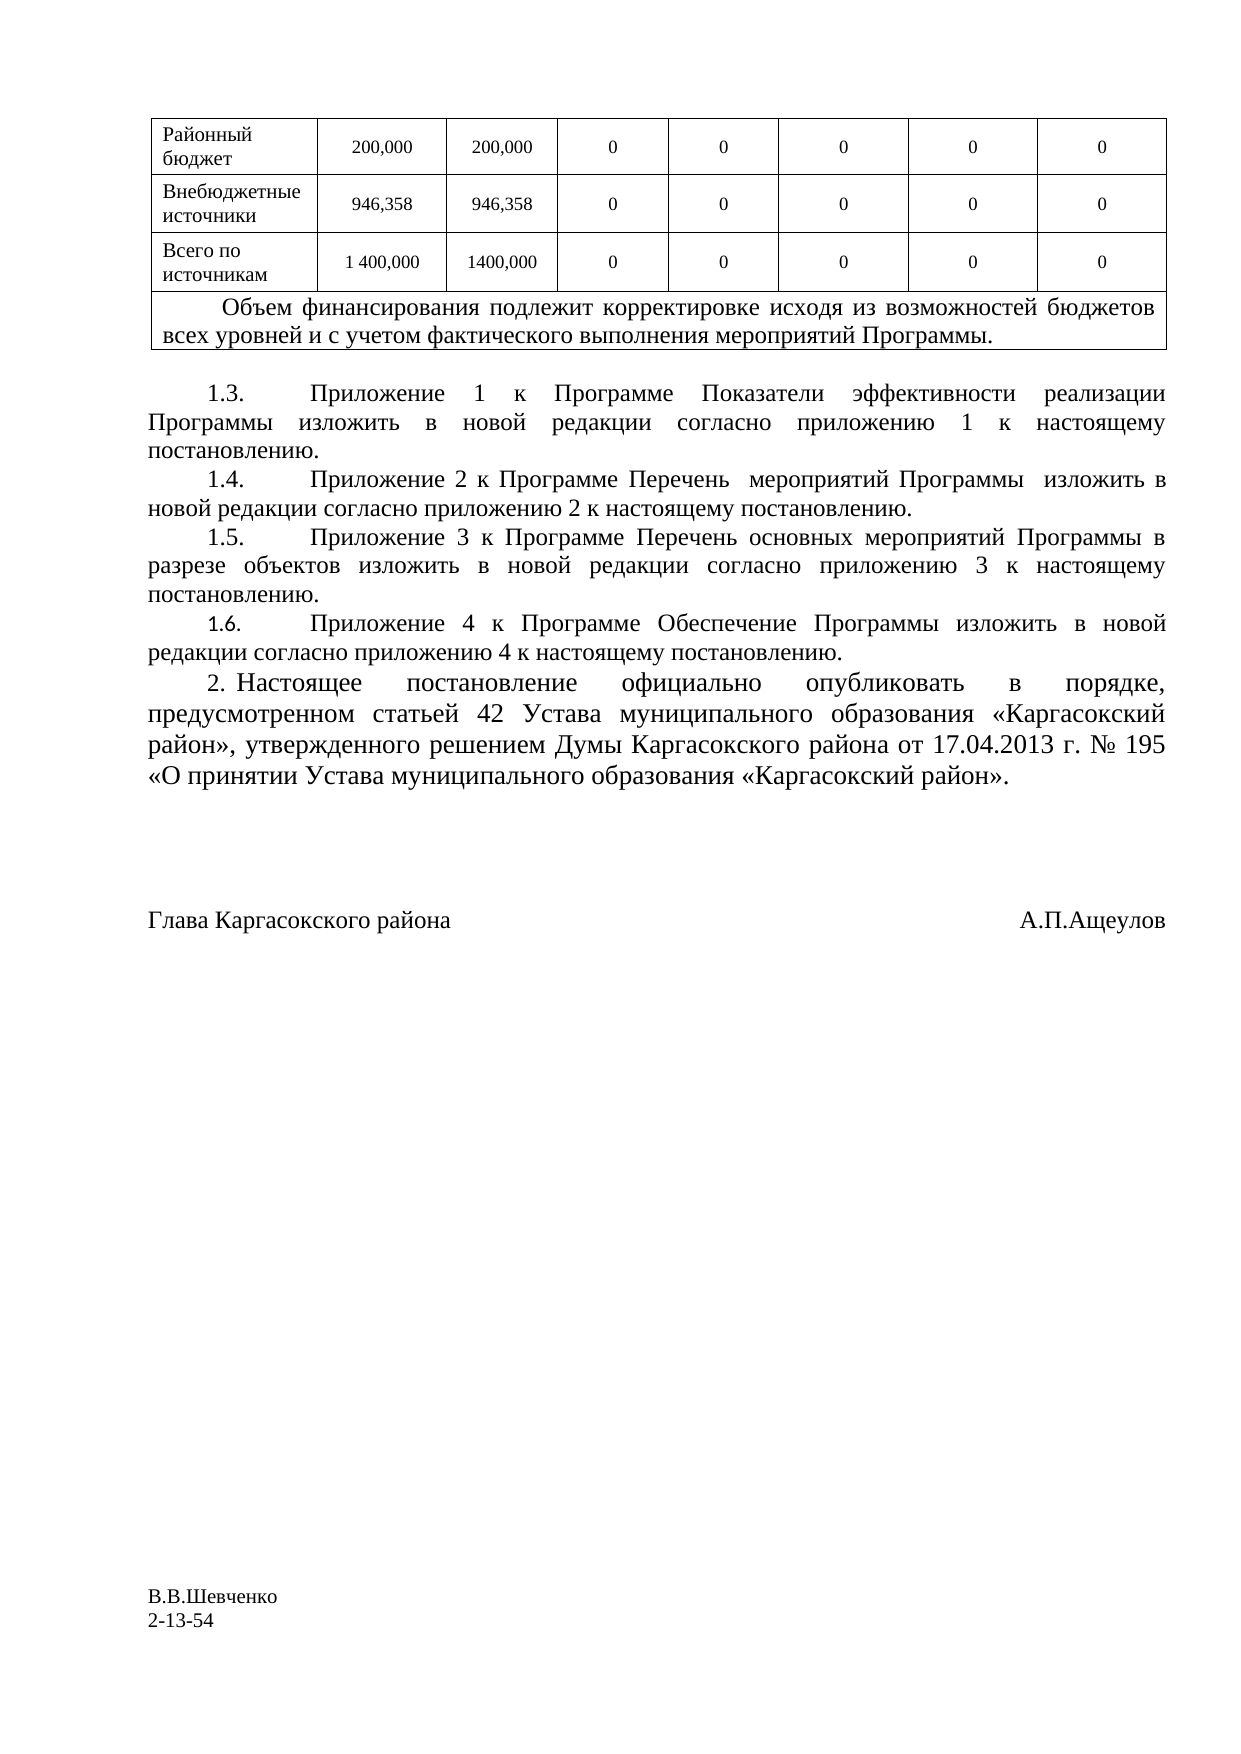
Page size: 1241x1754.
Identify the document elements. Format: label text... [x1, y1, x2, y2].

table_cell 1400,000 [447, 233, 557, 291]
table_cell Внебюджетные источники [152, 175, 317, 232]
text В.В.Шевченко [148, 1584, 1167, 1608]
table_cell 0 [779, 119, 908, 174]
table_cell 0 [1038, 175, 1166, 232]
table_cell Всего по источникам [152, 233, 317, 291]
list Приложение 4 к Программе Обеспечение Программы изложить в новой редакции согласно приложению 4 к настоящему постановлению. [148, 608, 1167, 666]
table_cell 0 [669, 119, 778, 174]
table_cell 0 [669, 175, 778, 232]
table_cell 0 [1038, 119, 1166, 174]
table_cell 0 [909, 119, 1037, 174]
table_cell 0 [1038, 233, 1166, 291]
table_cell Объем финансирования подлежит корректировке исходя из возможностей бюджетов всех уровней и с учетом фактического выполнения мероприятий Программы. [152, 292, 1166, 349]
table_cell 0 [558, 175, 668, 232]
table_cell 200,000 [318, 119, 446, 174]
table_cell 0 [909, 175, 1037, 232]
table_cell 946,358 [318, 175, 446, 232]
text 2-13-54 [148, 1608, 1167, 1632]
table_cell 0 [558, 233, 668, 291]
list Приложение 2 к Программе Перечень мероприятий Программы изложить в новой редакции согласно приложению 2 к настоящему постановлению. [148, 464, 1167, 522]
list Приложение 1 к Программе Показатели эффективности реализации Программы изложить в новой редакции согласно приложению 1 к настоящему постановлению. [148, 378, 1167, 464]
table_cell 946,358 [447, 175, 557, 232]
table_cell 0 [779, 233, 908, 291]
table_cell 0 [909, 233, 1037, 291]
table_cell 200,000 [447, 119, 557, 174]
table_cell 0 [779, 175, 908, 232]
list Приложение 3 к Программе Перечень основных мероприятий Программы в разрезе объектов изложить в новой редакции согласно приложению 3 к настоящему постановлению. [148, 522, 1167, 608]
table_cell 0 [558, 119, 668, 174]
table_cell 1 400,000 [318, 233, 446, 291]
list Настоящее постановление официально опубликовать в порядке, предусмотренном статьей 42 Устава муниципального образования «Каргасокский район», утвержденного решением Думы Каргасокского района от 17.04.2013 г. № 195 «О принятии Устава муниципального образования «Каргасокский район». [148, 666, 1167, 791]
table_cell 0 [669, 233, 778, 291]
table_cell Районный бюджет [152, 119, 317, 174]
text Глава Каргасокского района А.П.Ащеулов [148, 906, 1167, 934]
